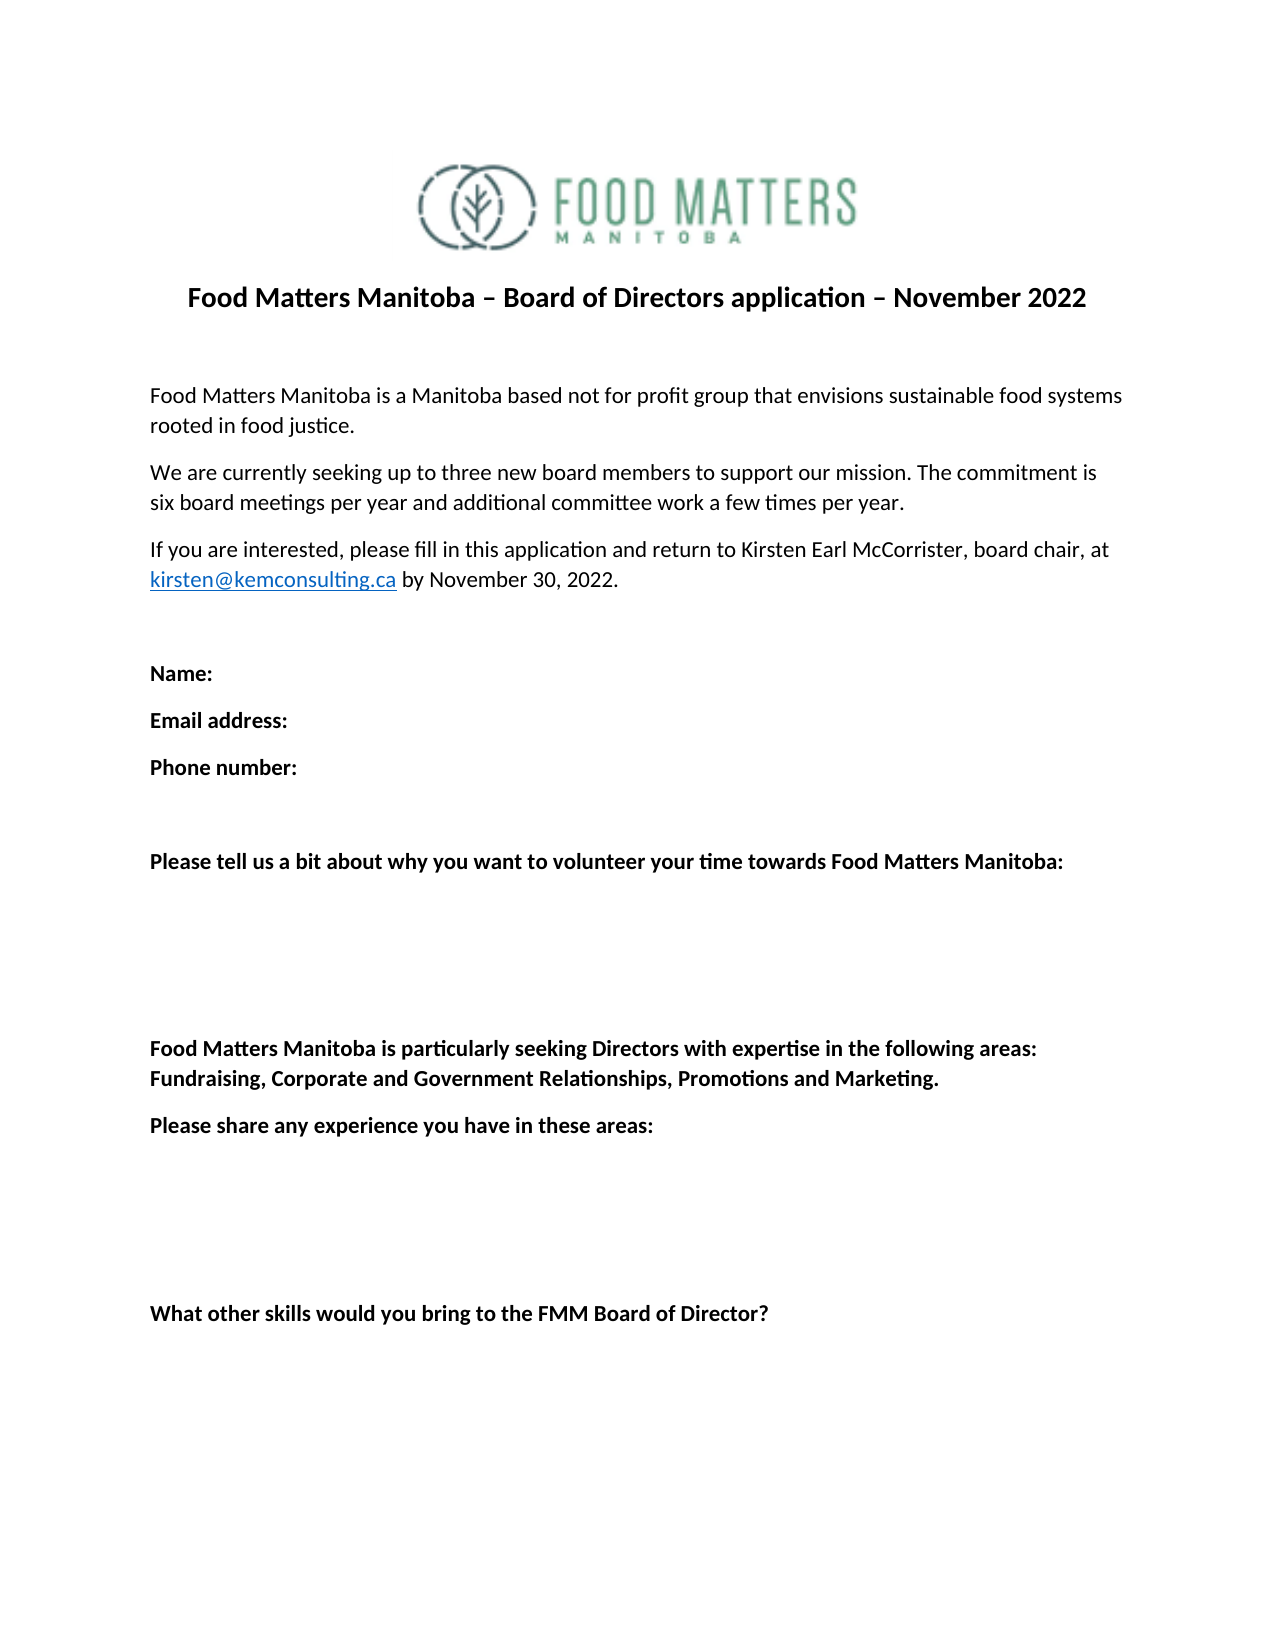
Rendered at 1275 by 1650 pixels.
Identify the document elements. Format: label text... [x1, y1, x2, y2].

text Food Matters Manitoba is a Manitoba based not for profit group that envisions sustainable food systems rooted in food justice. [150, 381, 1125, 439]
text Please share any experience you have in these areas: [150, 1111, 1125, 1139]
text Please tell us a bit about why you want to volunteer your time towards Food Matters Manitoba: [150, 847, 1125, 875]
text We are currently seeking up to three new board members to support our mission. The commitment is six board meetings per year and additional committee work a few times per year. [150, 458, 1125, 517]
text Food Matters Manitoba is particularly seeking Directors with expertise in the following areas: Fundraising, Corporate and Government Relationships, Promotions and Marketing. [150, 1034, 1125, 1093]
text Food Matters Manitoba – Board of Directors application – November 2022 [150, 279, 1125, 315]
picture [392, 150, 883, 261]
text If you are interested, please fill in this application and return to Kirsten Earl McCorrister, board chair, at kirsten@kemconsulting.ca by November 30, 2022. [150, 535, 1125, 594]
text Phone number: [150, 753, 1125, 781]
text Email address: [150, 706, 1125, 734]
text What other skills would you bring to the FMM Board of Director? [150, 1299, 1125, 1327]
text Name: [150, 659, 1125, 687]
